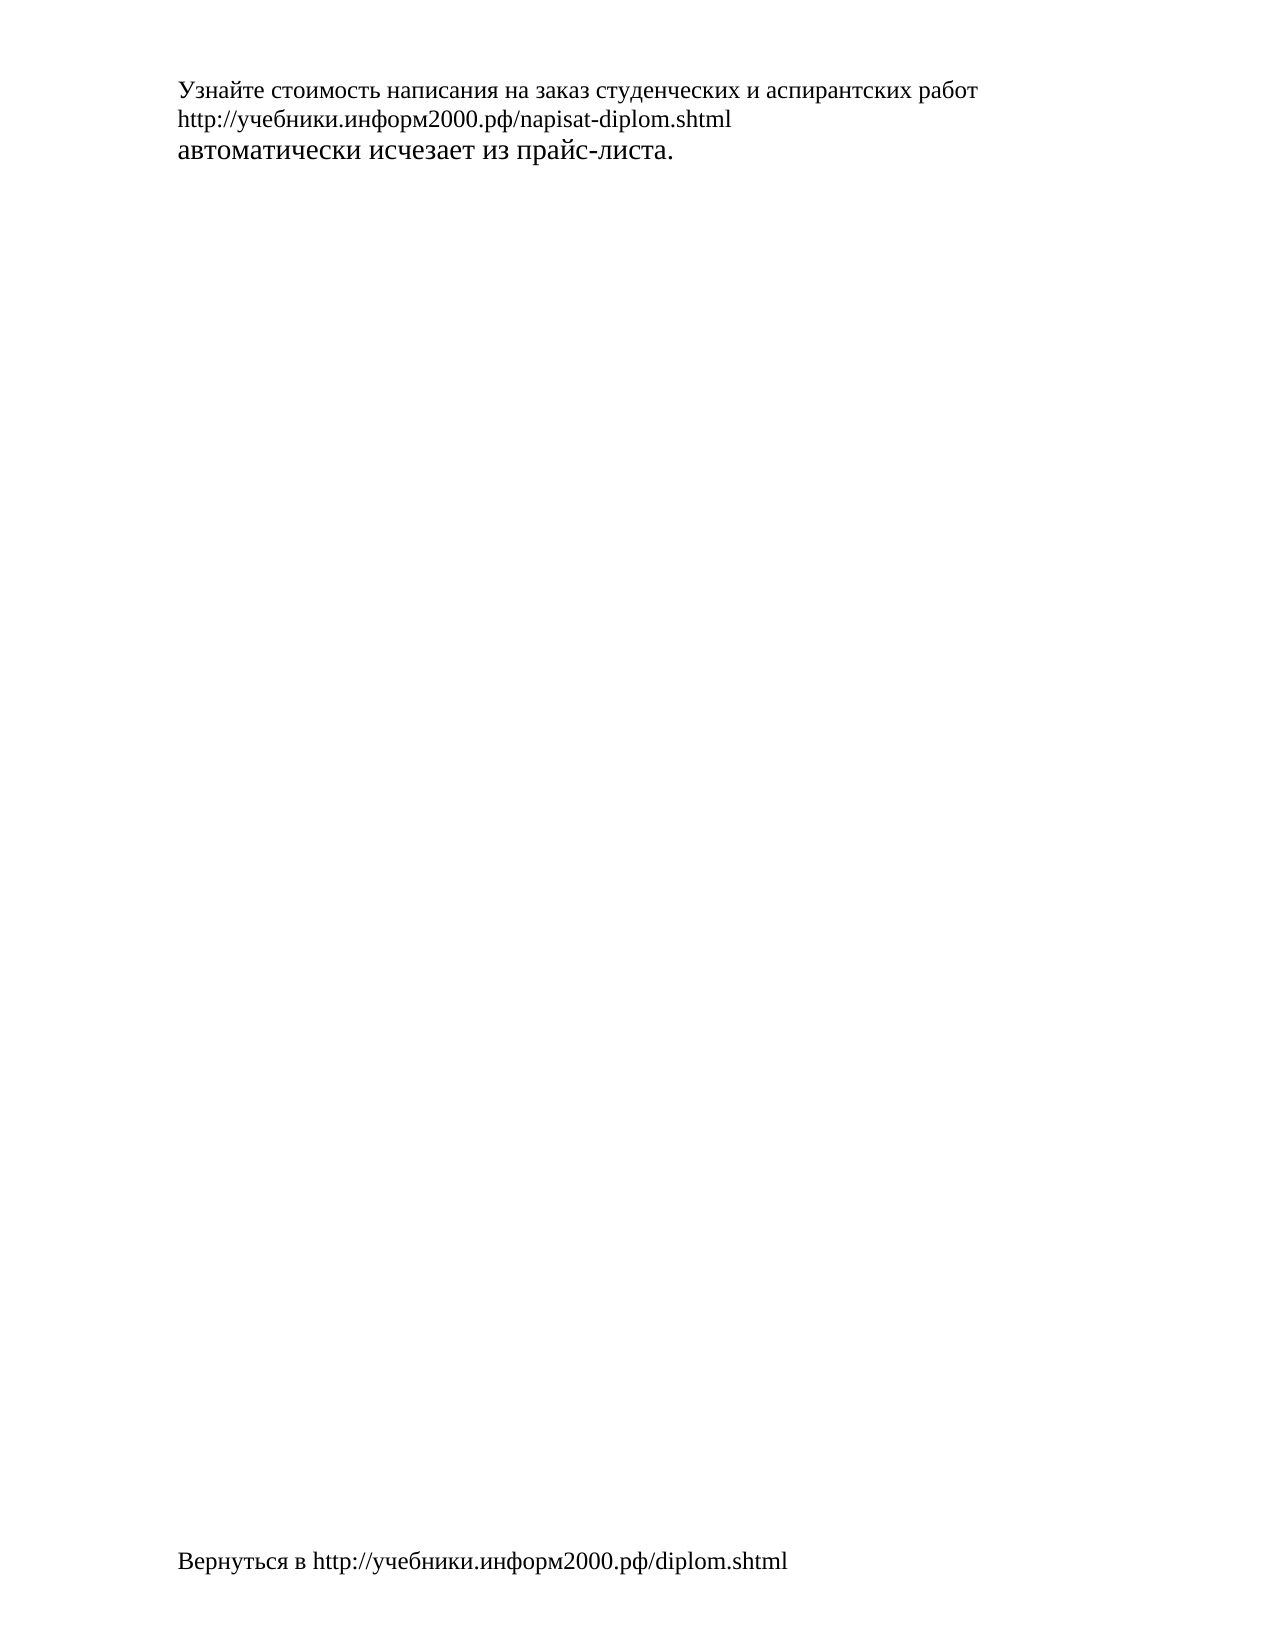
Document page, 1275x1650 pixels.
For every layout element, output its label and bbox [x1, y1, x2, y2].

text [177, 132, 1186, 166]
